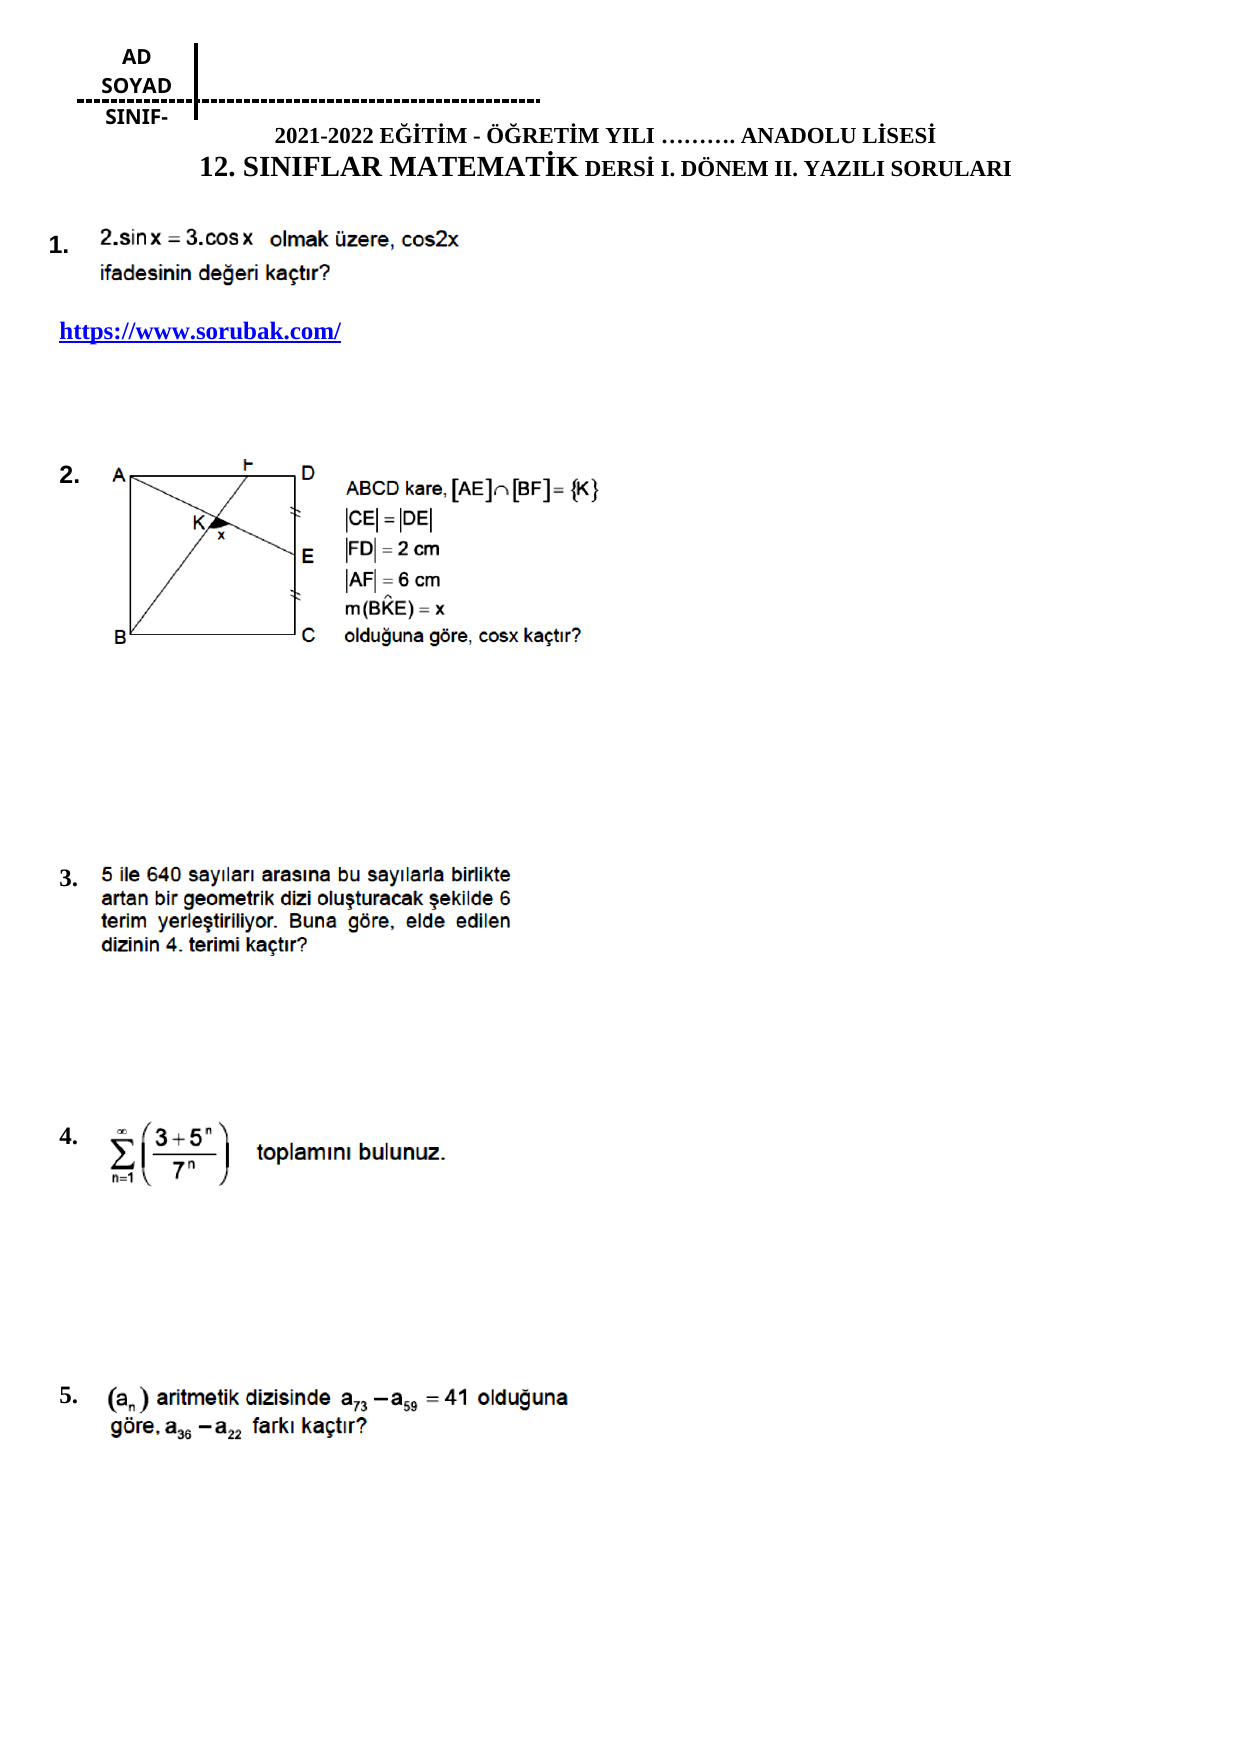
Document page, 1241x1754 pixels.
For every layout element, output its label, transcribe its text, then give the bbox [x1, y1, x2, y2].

text 3. [59, 863, 1152, 891]
text 4. [59, 1121, 1152, 1150]
text 5. [59, 1380, 1152, 1409]
text 12. SINIFLAR MATEMATİK DERSİ I. DÖNEM II. YAZILI SORULARI [59, 149, 1152, 182]
text 1. [48, 230, 1152, 259]
text 2021-2022 EĞİTİM - ÖĞRETİM YILI ………. ANADOLU LİSESİ [59, 122, 1152, 149]
text https://www.sorubak.com/ [59, 316, 1152, 345]
text 2. [59, 460, 1152, 489]
